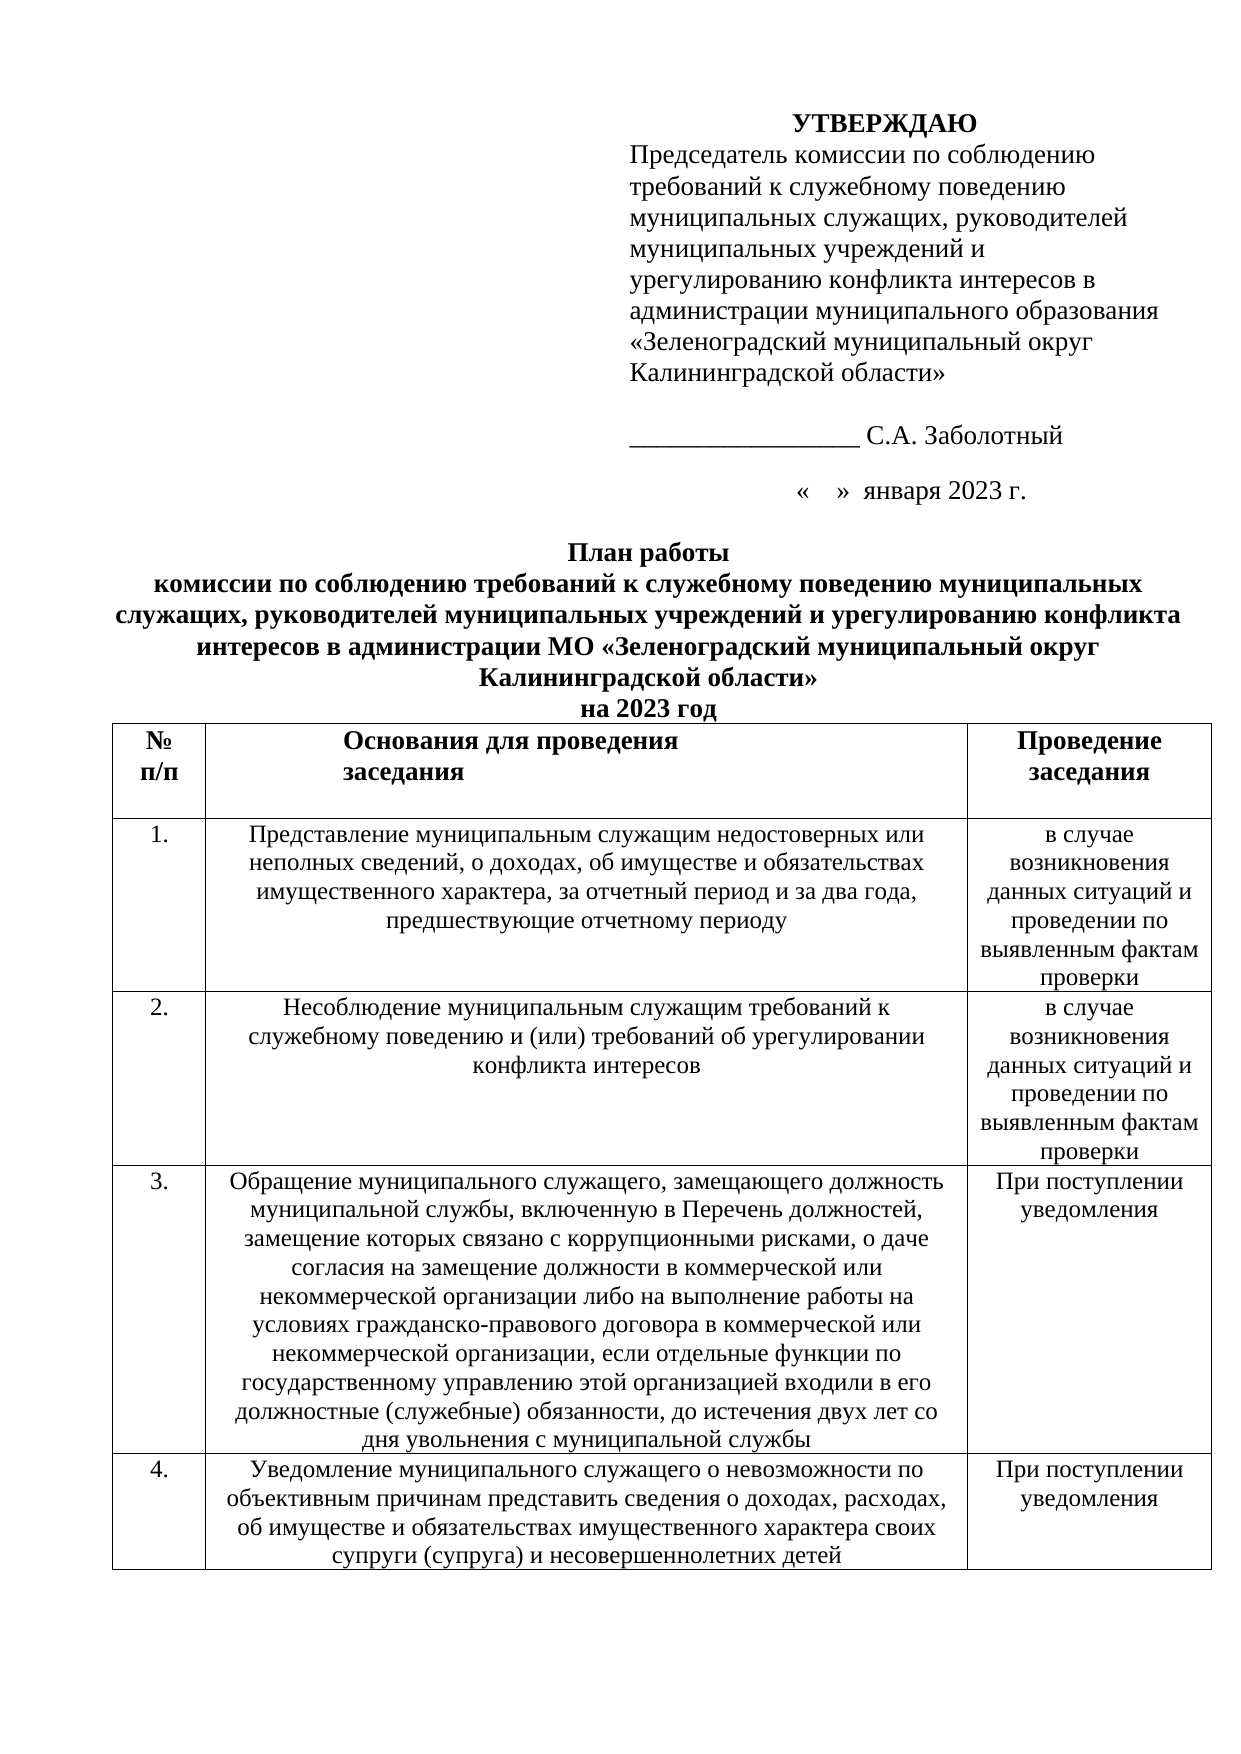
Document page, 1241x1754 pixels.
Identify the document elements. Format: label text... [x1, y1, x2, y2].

text Калининградской области» [629, 357, 1184, 388]
table_cell 4. [113, 1454, 205, 1569]
table_cell 2. [113, 992, 205, 1165]
text «Зеленоградский муниципальный округ [629, 325, 1184, 357]
table_cell 1. [113, 819, 205, 991]
text План работы [112, 536, 1184, 567]
table_cell При поступлении уведомления [968, 1166, 1211, 1453]
text комиссии по соблюдению требований к служебному поведению муниципальных служащих, руководителей муниципальных учреждений и урегулированию конфликта интересов в администрации МО «Зеленоградский муниципальный округ Калининградской области» [112, 567, 1184, 692]
text на 2023 год [112, 692, 1184, 723]
table_header № п/п [113, 724, 205, 818]
text Председатель комиссии по соблюдению требований к служебному поведению муниципальных служащих, руководителей муниципальных учреждений и урегулированию конфликта интересов в администрации муниципального образования [629, 138, 1184, 325]
table_cell 3. [113, 1166, 205, 1453]
table_cell в случае возникновения данных ситуаций и проведении по выявленным фактам проверки [968, 819, 1211, 991]
table_cell в случае возникновения данных ситуаций и проведении по выявленным фактам проверки [968, 992, 1211, 1165]
text _________________ С.А. Заболотный [629, 419, 1184, 450]
table_cell Обращение муниципального служащего, замещающего должность муниципальной службы, включенную в Перечень должностей, замещение которых связано с коррупционными рисками, о даче согласия на замещение должности в коммерческой или некоммерческой организации либо на выполнение работы на условиях гражданско-правового договора в коммерческой или некоммерческой организации, если отдельные функции по государственному управлению этой организацией входили в его должностные (служебные) обязанности, до истечения двух лет со дня увольнения с муниципальной службы [206, 1166, 967, 1453]
text « » января 2023 г. [112, 474, 1184, 505]
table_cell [968, 1454, 1211, 1569]
text УТВЕРЖДАЮ [629, 107, 1184, 138]
table_cell Представление муниципальным служащим недостоверных или неполных сведений, о доходах, об имуществе и обязательствах имущественного характера, за отчетный период и за два года, предшествующие отчетному периоду [206, 819, 967, 991]
table_header Проведение заседания [968, 724, 1211, 818]
table_header [206, 724, 967, 818]
table_cell Несоблюдение муниципальным служащим требований к служебному поведению и (или) требований об урегулировании конфликта интересов [206, 992, 967, 1165]
table_cell Уведомление муниципального служащего о невозможности по объективным причинам представить сведения о доходах, расходах, об имуществе и обязательствах имущественного характера своих супруги (супруга) и несовершеннолетних детей [206, 1454, 967, 1569]
